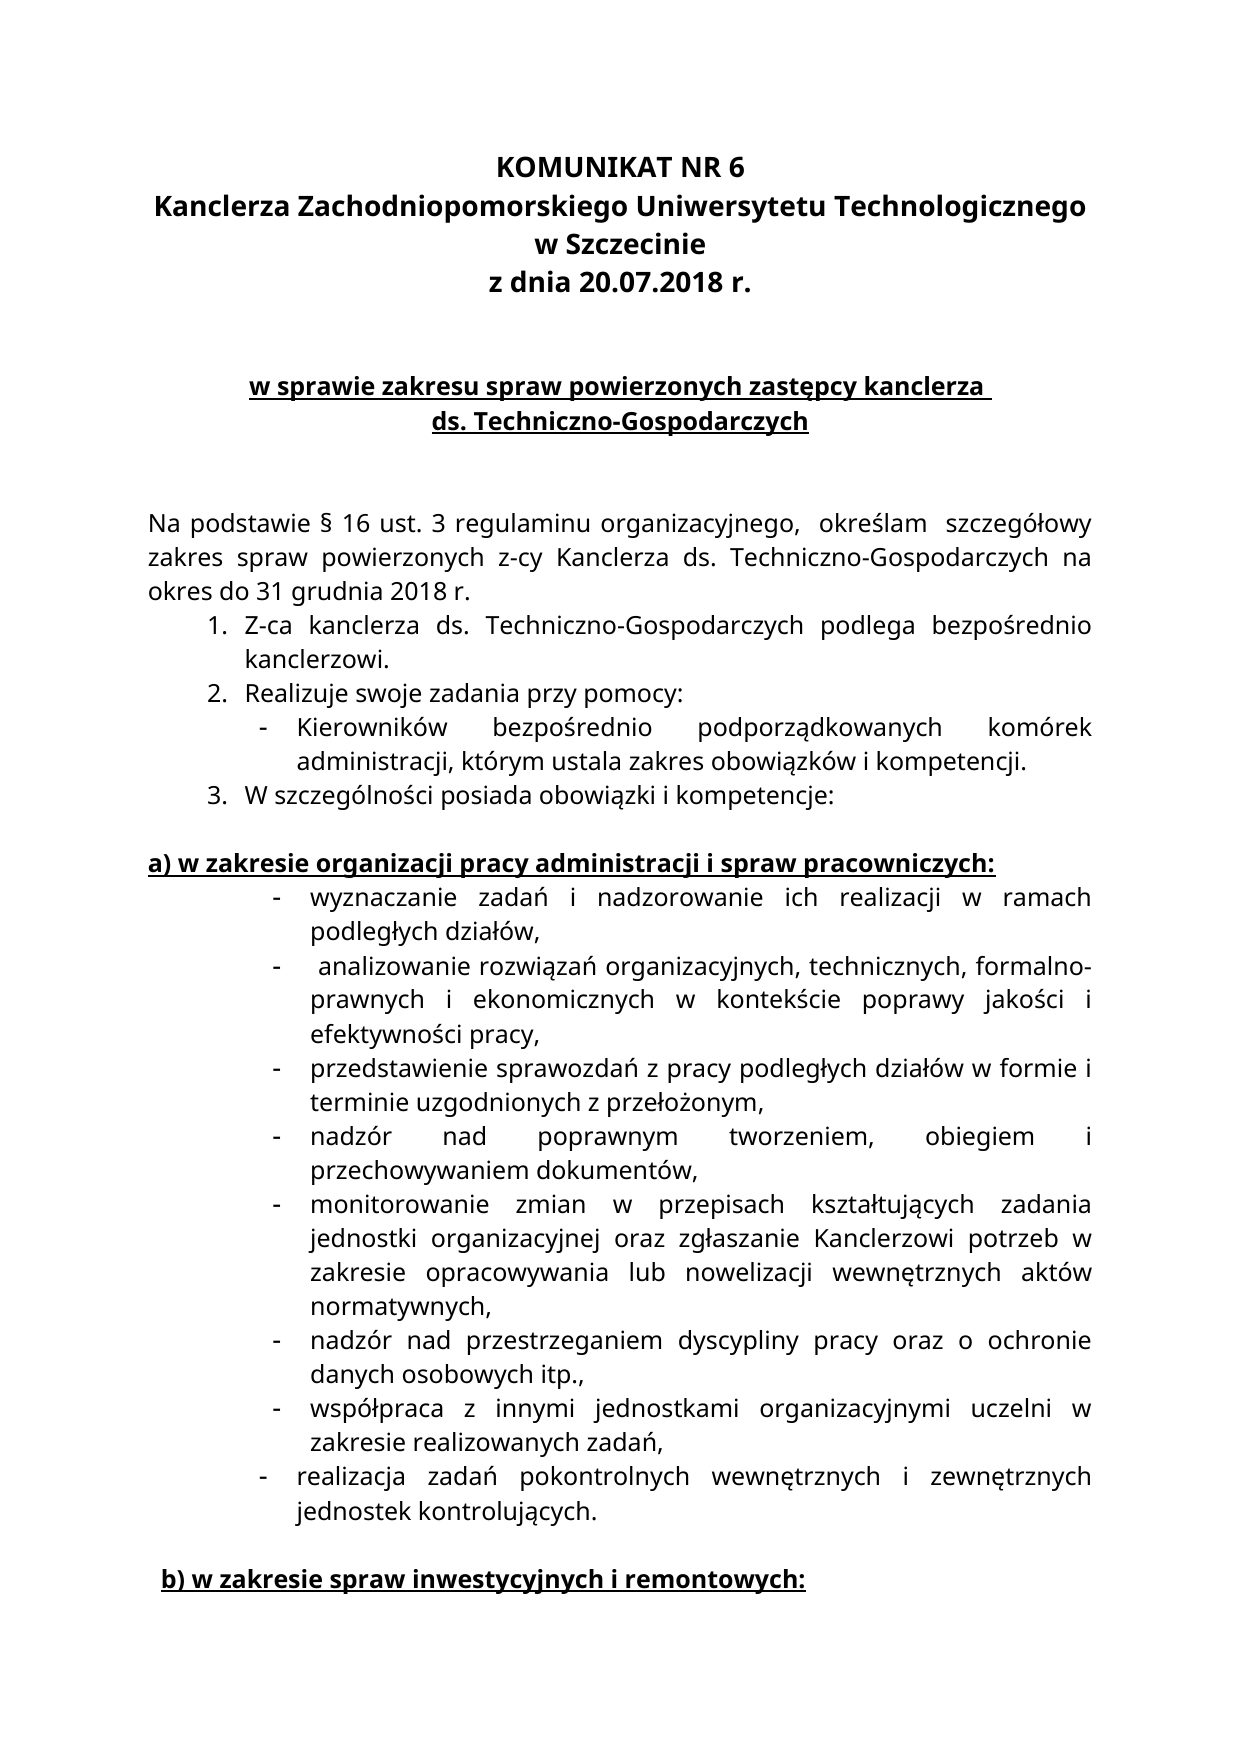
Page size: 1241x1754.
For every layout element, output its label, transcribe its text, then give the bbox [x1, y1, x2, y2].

text a) w zakresie organizacji pracy administracji i spraw pracowniczych: [148, 846, 1093, 880]
list Z-ca kanclerza ds. Techniczno-Gospodarczych podlega bezpośrednio kanclerzowi. [207, 607, 1093, 676]
list nadzór nad przestrzeganiem dyscypliny pracy oraz o ochronie danych osobowych itp., [272, 1323, 1093, 1391]
list realizacja zadań pokontrolnych wewnętrznych i zewnętrznych jednostek kontrolujących. [259, 1459, 1093, 1527]
list Realizuje swoje zadania przy pomocy: [207, 676, 1093, 710]
text z dnia 20.07.2018 r. [148, 263, 1093, 301]
list analizowanie rozwiązań organizacyjnych, technicznych, formalno-prawnych i ekonomicznych w kontekście poprawy jakości i efektywności pracy, [272, 948, 1093, 1050]
list monitorowanie zmian w przepisach kształtujących zadania jednostki organizacyjnej oraz zgłaszanie Kanclerzowi potrzeb w zakresie opracowywania lub nowelizacji wewnętrznych aktów normatywnych, [272, 1187, 1093, 1323]
text KOMUNIKAT NR 6 [148, 148, 1093, 186]
text w sprawie zakresu spraw powierzonych zastępcy kanclerza ds. Techniczno-Gospodarczych [148, 369, 1093, 437]
list Kierowników bezpośrednio podporządkowanych komórek administracji, którym ustala zakres obowiązków i kompetencji. [259, 710, 1093, 778]
text Kanclerza Zachodniopomorskiego Uniwersytetu Technologicznego w Szczecinie [148, 186, 1093, 263]
text Na podstawie § 16 ust. 3 regulaminu organizacyjnego, określam szczegółowy zakres spraw powierzonych z-cy Kanclerza ds. Techniczno-Gospodarczych na okres do 31 grudnia 2018 r. [148, 505, 1093, 607]
list nadzór nad poprawnym tworzeniem, obiegiem i przechowywaniem dokumentów, [272, 1118, 1093, 1187]
list przedstawienie sprawozdań z pracy podległych działów w formie i terminie uzgodnionych z przełożonym, [272, 1050, 1093, 1118]
text b) w zakresie spraw inwestycyjnych i remontowych: [148, 1561, 1093, 1595]
list W szczególności posiada obowiązki i kompetencje: [207, 778, 1093, 812]
list współpraca z innymi jednostkami organizacyjnymi uczelni w zakresie realizowanych zadań, [272, 1391, 1093, 1459]
list wyznaczanie zadań i nadzorowanie ich realizacji w ramach podległych działów, [272, 880, 1093, 948]
